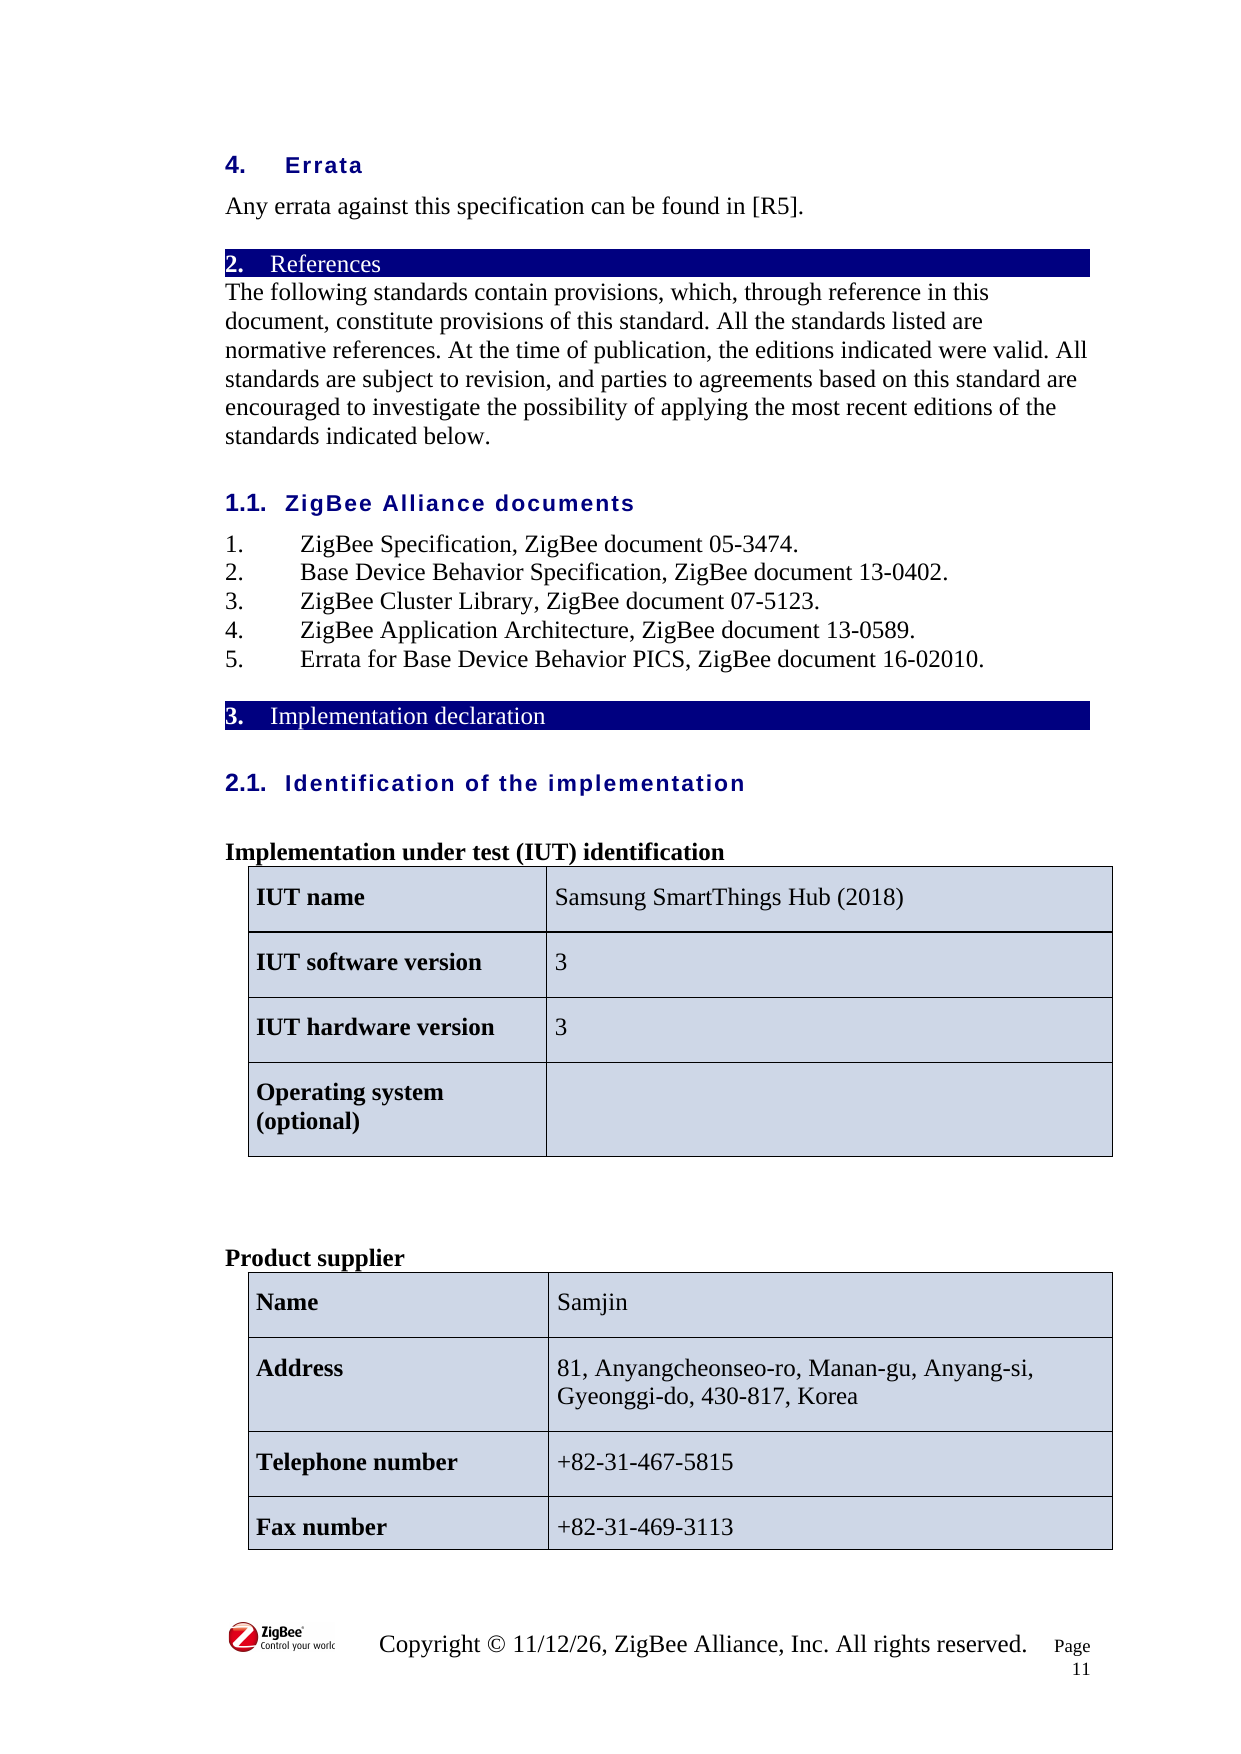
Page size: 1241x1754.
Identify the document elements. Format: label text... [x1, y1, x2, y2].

list Implementation declaration [225, 701, 1090, 730]
text Implementation under test (IUT) identification [225, 837, 1090, 866]
list Base Device Behavior Specification, ZigBee document 13-0402. [225, 557, 1090, 586]
table_cell Operating system (optional) [249, 1063, 546, 1156]
table_cell IUT hardware version [249, 998, 546, 1062]
table_header IUT name [249, 867, 546, 931]
table_cell Telephone number [249, 1432, 548, 1496]
table_header Name [249, 1273, 548, 1337]
table_header Samjin [549, 1273, 1112, 1337]
picture [228, 1622, 335, 1652]
table_cell 3 [547, 933, 1112, 997]
table_cell +82-31-467-5815 [549, 1432, 1112, 1496]
list ZigBee Application Architecture, ZigBee document 13-0589. [225, 615, 1090, 644]
list ZigBee Specification, ZigBee document 05-3474. [225, 529, 1090, 557]
table_cell 81, Anyangcheonseo-ro, Manan-gu, Anyang-si, Gyeonggi-do, 430-817, Korea [549, 1338, 1112, 1431]
list ZigBee Cluster Library, ZigBee document 07-5123. [225, 586, 1090, 615]
subtitle Identification of the implementation [225, 767, 1090, 796]
table_header Samsung SmartThings Hub (2018) [547, 867, 1112, 931]
text The following standards contain provisions, which, through reference in this document, constitute provisions of this standard. All the standards listed are normative references. At the time of publication, the editions indicated were valid. All standards are subject to revision, and parties to agreements based on this standard are encouraged to investigate the possibility of applying the most recent editions of the standards indicated below. [225, 277, 1090, 450]
text Any errata against this specification can be found in [R5]. [225, 191, 1090, 220]
list References [225, 249, 1090, 277]
table_cell Address [249, 1338, 548, 1431]
table_cell +82-31-469-3113 [549, 1497, 1112, 1549]
table_cell IUT software version [249, 933, 546, 997]
subtitle ZigBee Alliance documents [225, 487, 1090, 516]
table_cell [547, 1063, 1112, 1156]
text Product supplier [225, 1243, 1090, 1272]
subtitle Errata [225, 150, 1090, 179]
list Errata for Base Device Behavior PICS, ZigBee document 16-02010. [225, 644, 1090, 672]
table_cell Fax number [249, 1497, 548, 1549]
table_cell 3 [547, 998, 1112, 1062]
